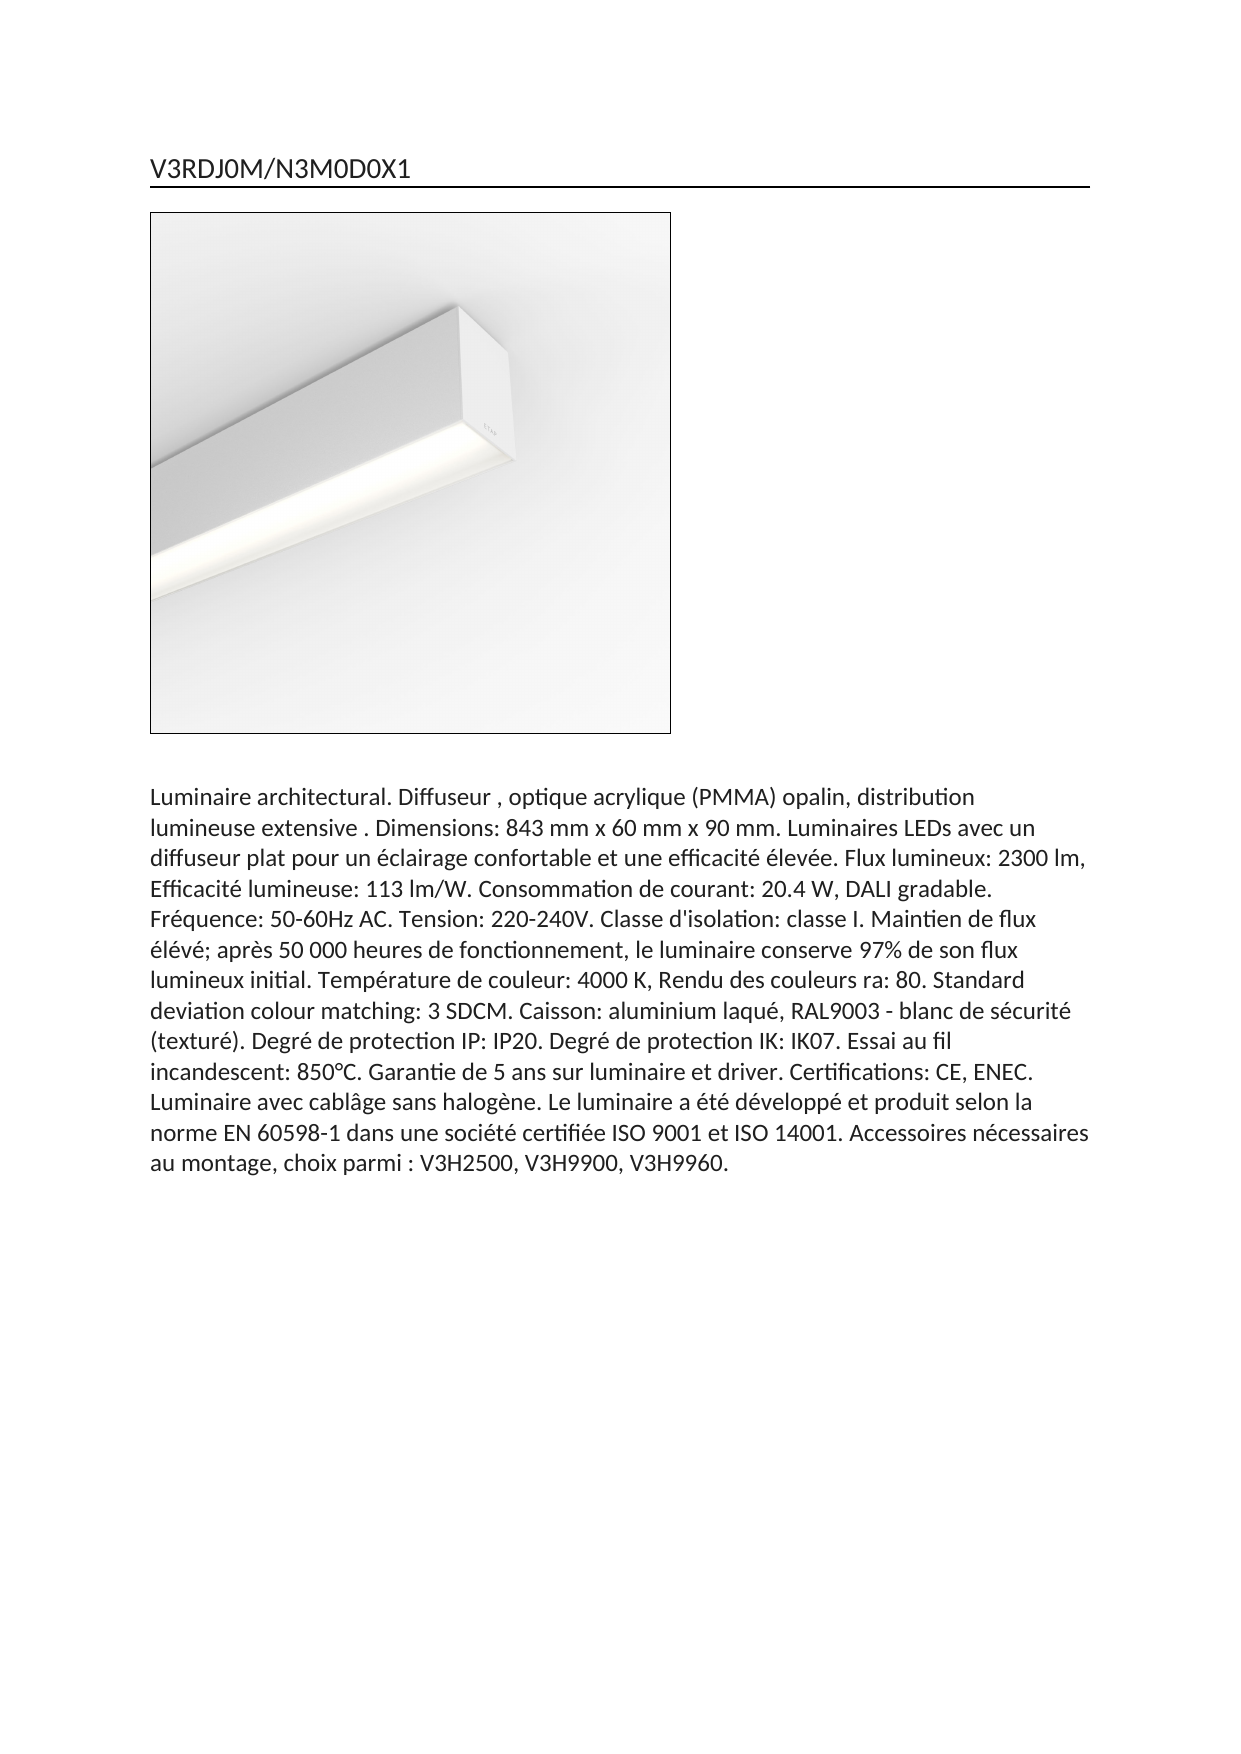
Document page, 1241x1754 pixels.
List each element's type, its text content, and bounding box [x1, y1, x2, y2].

text Luminaire architectural. Diffuseur , optique acrylique (PMMA) opalin, distribution lumineuse extensive . Dimensions: 843 mm x 60 mm x 90 mm. Luminaires LEDs avec un diffuseur plat pour un éclairage confortable et une efficacité élevée. Flux lumineux: 2300 lm, Efficacité lumineuse: 113 lm/W. Consommation de courant: 20.4 W, DALI gradable. Fréquence: 50-60Hz AC. Tension: 220-240V. Classe d'isolation: classe I. Maintien de flux élévé; après 50 000 heures de fonctionnement, le luminaire conserve 97% de son flux lumineux initial. Température de couleur: 4000 K, Rendu des couleurs ra: 80. Standard deviation colour matching: 3 SDCM. Caisson: aluminium laqué, RAL9003 - blanc de sécurité (texturé). Degré de protection IP: IP20. Degré de protection IK: IK07. Essai au fil incandescent: 850°C. Garantie de 5 ans sur luminaire et driver. Certifications: CE, ENEC. Luminaire avec cablâge sans halogène. Le luminaire a été développé et produit selon la norme EN 60598-1 dans une société certifiée ISO 9001 et ISO 14001. Accessoires nécessaires au montage, choix parmi : V3H2500, V3H9900, V3H9960. [150, 781, 1090, 1178]
text V3RDJ0M/N3M0D0X1 [150, 150, 1090, 186]
picture [151, 213, 670, 733]
